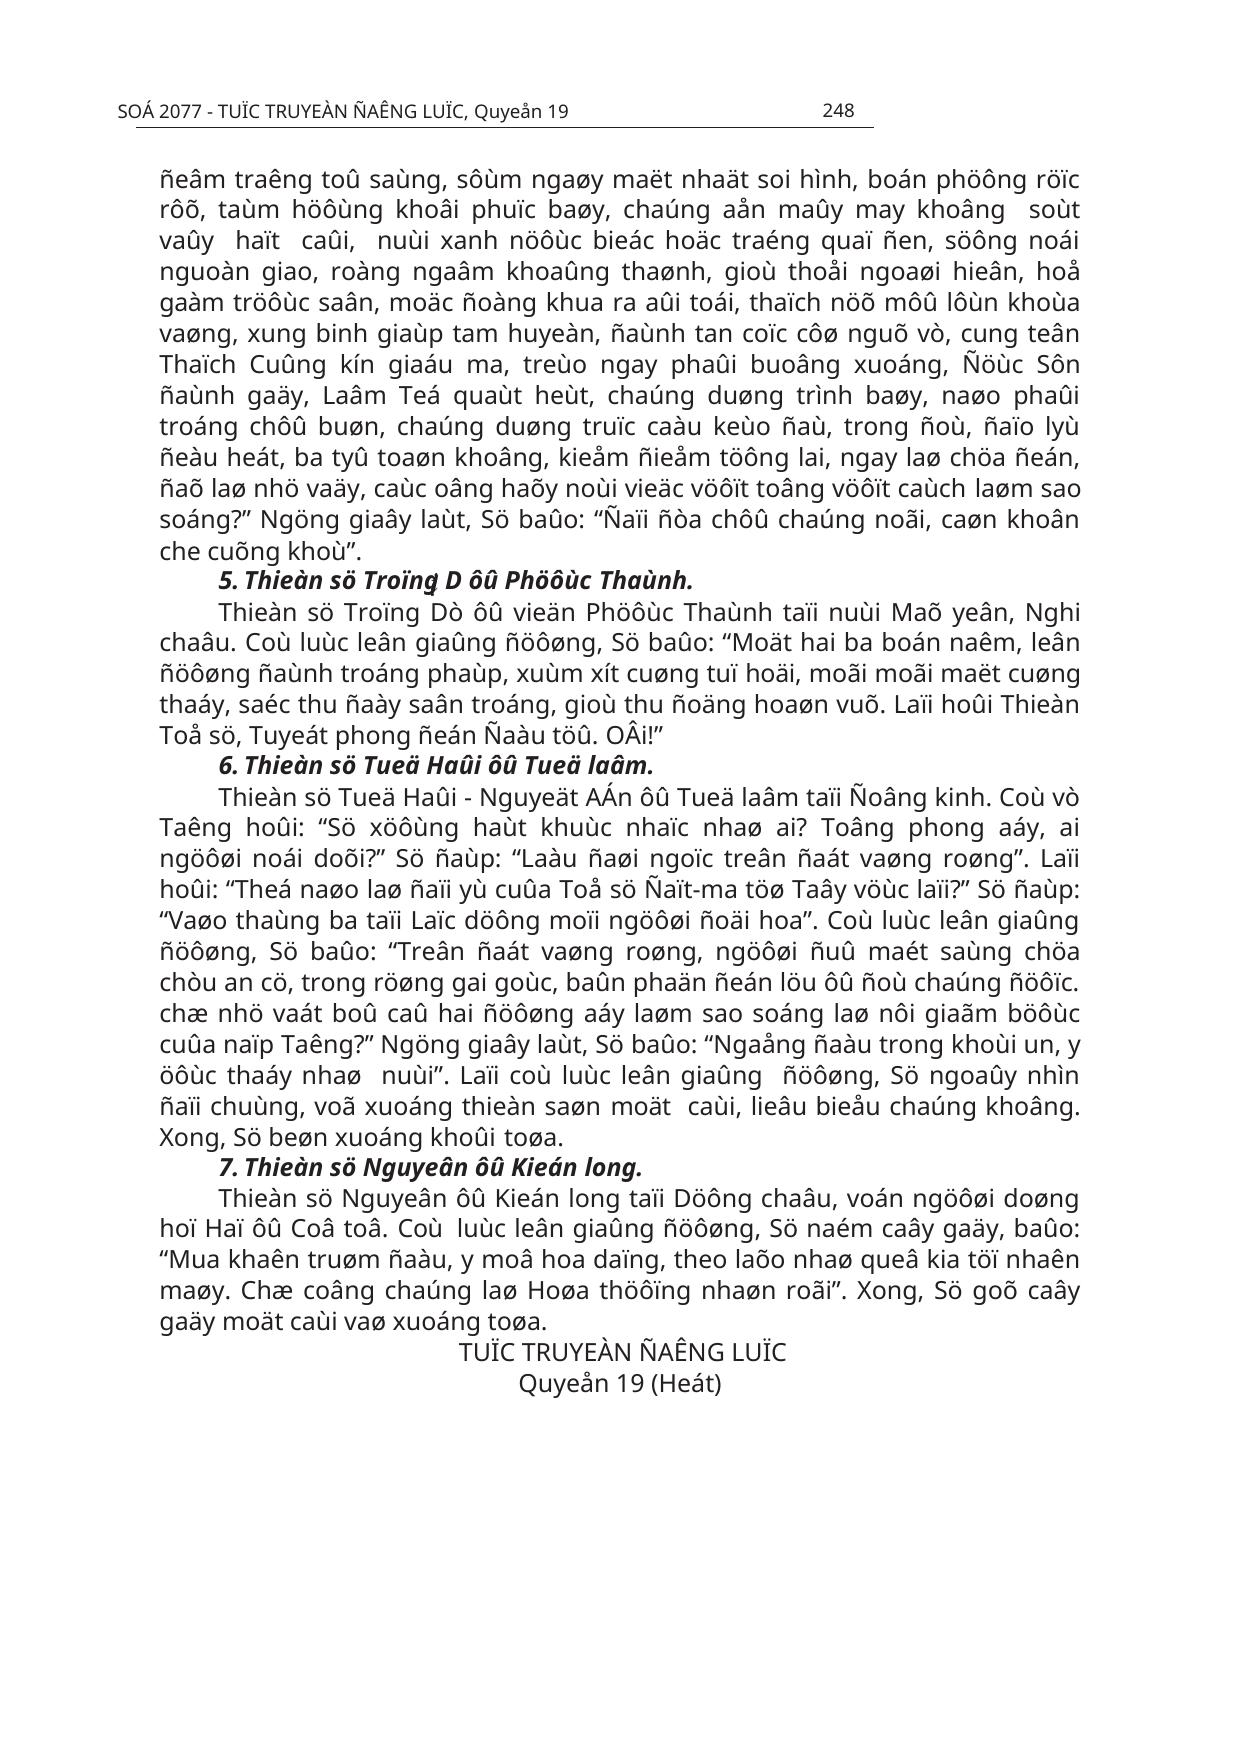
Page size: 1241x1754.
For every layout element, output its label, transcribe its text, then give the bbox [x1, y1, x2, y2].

text Thieàn sö Nguyeân ôû Kieán long taïi Döông chaâu, voán ngöôøi doøng hoï Haï ôû Coâ toâ. Coù luùc leân giaûng ñöôøng, Sö naém caây gaäy, baûo: “Mua khaên truøm ñaàu, y moâ hoa daïng, theo laõo nhaø queâ kia töï nhaên maøy. Chæ coâng chaúng laø Hoøa thöôïng nhaøn roãi”. Xong, Sö goõ caây gaäy moät caùi vaø xuoáng toøa. [159, 1183, 1082, 1338]
text Quyeån 19 (Heát) [289, 1367, 951, 1399]
subtitle Thieàn sö Troïng D ôû Phöôùc Thaùnh. [218, 567, 1092, 595]
text SOÁ 2077 - TUÏC TRUYEÀN ÑAÊNG LUÏC, Quyeån 19 248 [117, 97, 1092, 124]
text Thieàn sö Troïng Dò ôû vieän Phöôùc Thaùnh taïi nuùi Maõ yeân, Nghi chaâu. Coù luùc leân giaûng ñöôøng, Sö baûo: “Moät hai ba boán naêm, leân ñöôøng ñaùnh troáng phaùp, xuùm xít cuøng tuï hoäi, moãi moãi maët cuøng thaáy, saéc thu ñaày saân troáng, gioù thu ñoäng hoaøn vuõ. Laïi hoûi Thieàn Toå sö, Tuyeát phong ñeán Ñaàu töû. OÂi!” [159, 597, 1081, 752]
subtitle Thieàn sö Nguyeân ôû Kieán long. [218, 1154, 1092, 1182]
subtitle Thieàn sö Tueä Haûi ôû Tueä laâm. [218, 752, 1092, 780]
text Thieàn sö Tueä Haûi - Nguyeät AÁn ôû Tueä laâm taïi Ñoâng kinh. Coù vò Taêng hoûi: “Sö xöôùng haùt khuùc nhaïc nhaø ai? Toâng phong aáy, ai ngöôøi noái doõi?” Sö ñaùp: “Laàu ñaøi ngoïc treân ñaát vaøng roøng”. Laïi hoûi: “Theá naøo laø ñaïi yù cuûa Toå sö Ñaït-ma töø Taây vöùc laïi?” Sö ñaùp: “Vaøo thaùng ba taïi Laïc döông moïi ngöôøi ñoäi hoa”. Coù luùc leân giaûng ñöôøng, Sö baûo: “Treân ñaát vaøng roøng, ngöôøi ñuû maét saùng chöa chòu an cö, trong röøng gai goùc, baûn phaän ñeán löu ôû ñoù chaúng ñöôïc. chæ nhö vaát boû caû hai ñöôøng aáy laøm sao soáng laø nôi giaãm böôùc cuûa naïp Taêng?” Ngöng giaây laùt, Sö baûo: “Ngaång ñaàu trong khoùi un, y öôùc thaáy nhaø nuùi”. Laïi coù luùc leân giaûng ñöôøng, Sö ngoaûy nhìn ñaïi chuùng, voã xuoáng thieàn saøn moät caùi, lieâu bieåu chaúng khoâng. Xong, Sö beøn xuoáng khoûi toøa. [159, 782, 1082, 1154]
text ñeâm traêng toû saùng, sôùm ngaøy maët nhaät soi hình, boán phöông röïc rôõ, taùm höôùng khoâi phuïc baøy, chaúng aån maûy may khoâng soùt vaûy haït caûi, nuùi xanh nöôùc bieác hoäc traéng quaï ñen, söông noái nguoàn giao, roàng ngaâm khoaûng thaønh, gioù thoåi ngoaøi hieân, hoå gaàm tröôùc saân, moäc ñoàng khua ra aûi toái, thaïch nöõ môû lôùn khoùa vaøng, xung binh giaùp tam huyeàn, ñaùnh tan coïc côø nguõ vò, cung teân Thaïch Cuûng kín giaáu ma, treùo ngay phaûi buoâng xuoáng, Ñöùc Sôn ñaùnh gaäy, Laâm Teá quaùt heùt, chaúng duøng trình baøy, naøo phaûi troáng chôû buøn, chaúng duøng truïc caàu keùo ñaù, trong ñoù, ñaïo lyù ñeàu heát, ba tyû toaøn khoâng, kieåm ñieåm töông lai, ngay laø chöa ñeán, ñaõ laø nhö vaäy, caùc oâng haõy noùi vieäc vöôït toâng vöôït caùch laøm sao soáng?” Ngöng giaây laùt, Sö baûo: “Ñaïi ñòa chôû chaúng noãi, caøn khoân che cuõng khoù”. [159, 164, 1082, 567]
text TUÏC TRUYEÀN ÑAÊNG LUÏC [295, 1338, 951, 1367]
